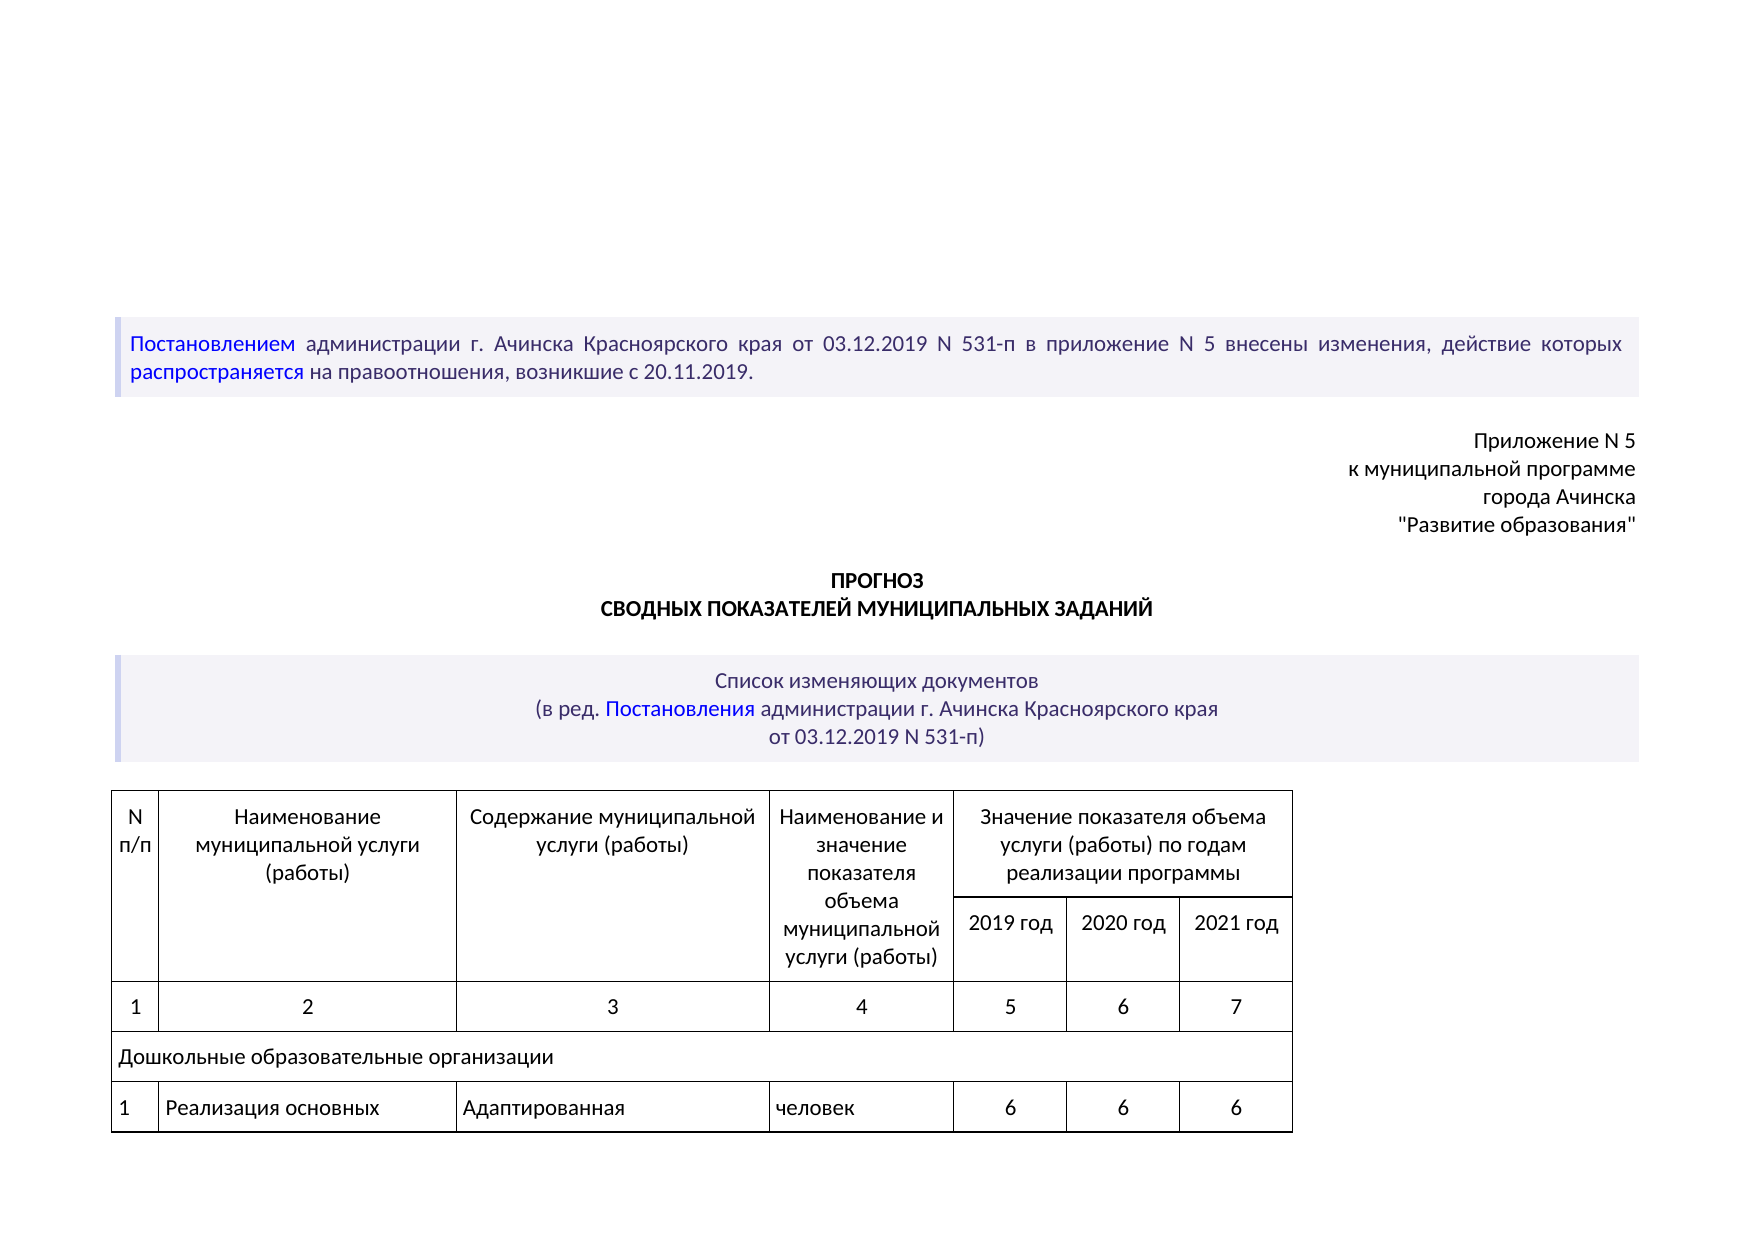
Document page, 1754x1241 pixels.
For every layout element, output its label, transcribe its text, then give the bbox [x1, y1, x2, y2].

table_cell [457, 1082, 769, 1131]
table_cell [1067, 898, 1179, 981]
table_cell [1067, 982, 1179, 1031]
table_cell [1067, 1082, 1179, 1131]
title ПРОГНОЗ [118, 566, 1636, 594]
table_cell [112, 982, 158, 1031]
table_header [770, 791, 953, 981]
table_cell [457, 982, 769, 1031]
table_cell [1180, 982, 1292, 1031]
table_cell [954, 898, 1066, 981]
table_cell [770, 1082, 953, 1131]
text Приложение N 5 [118, 426, 1636, 454]
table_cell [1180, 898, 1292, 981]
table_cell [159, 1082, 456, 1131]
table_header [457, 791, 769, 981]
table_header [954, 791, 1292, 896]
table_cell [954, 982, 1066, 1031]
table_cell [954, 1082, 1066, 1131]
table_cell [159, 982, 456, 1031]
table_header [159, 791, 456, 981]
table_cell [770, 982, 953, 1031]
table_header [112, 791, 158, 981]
text к муниципальной программе [118, 454, 1636, 482]
text "Развитие образования" [118, 510, 1636, 538]
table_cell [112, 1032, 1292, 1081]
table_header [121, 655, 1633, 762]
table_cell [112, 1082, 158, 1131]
text города Ачинска [118, 482, 1636, 510]
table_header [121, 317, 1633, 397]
title СВОДНЫХ ПОКАЗАТЕЛЕЙ МУНИЦИПАЛЬНЫХ ЗАДАНИЙ [118, 594, 1636, 622]
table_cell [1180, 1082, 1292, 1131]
